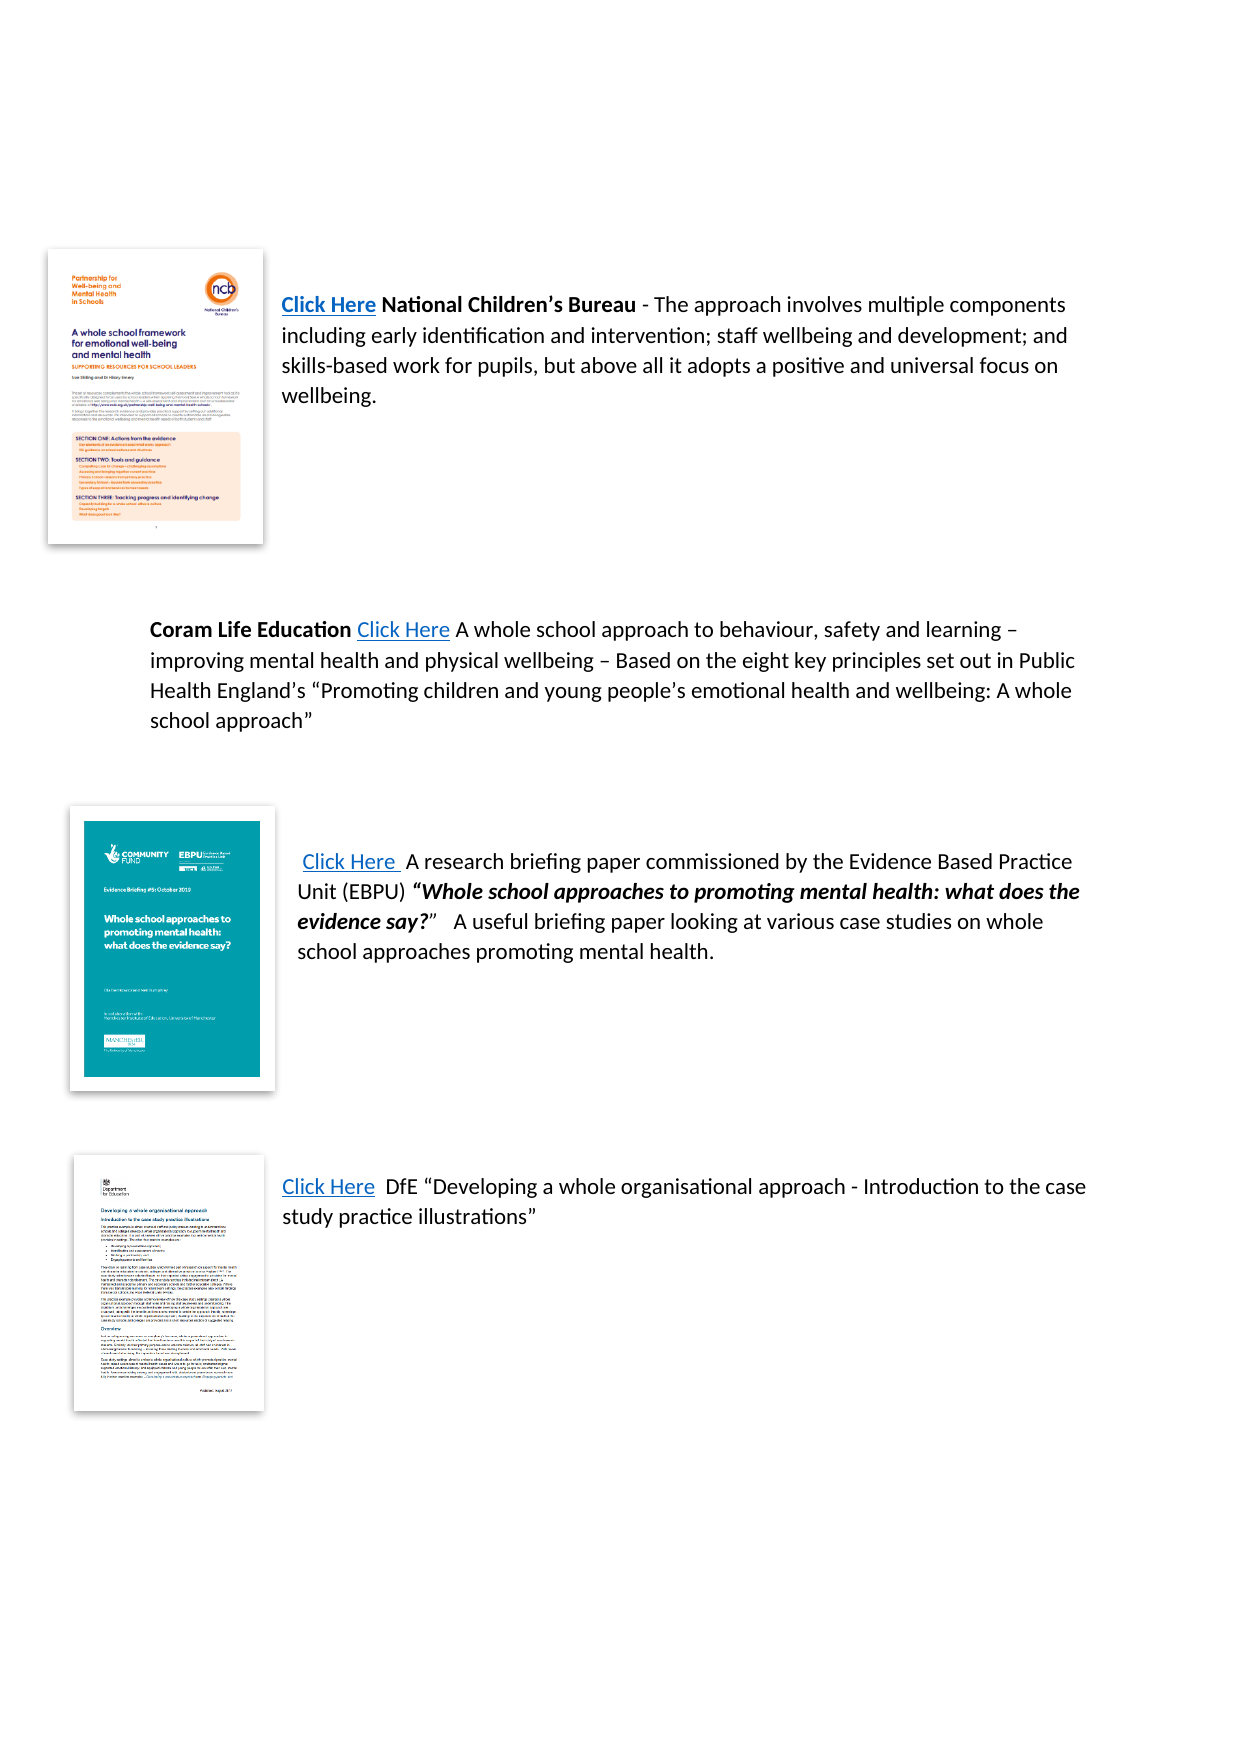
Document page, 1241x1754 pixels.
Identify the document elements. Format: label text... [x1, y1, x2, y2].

text Click Here DfE “Developing a whole organisational approach - Introduction to the case study practice illustrations” [268, 1172, 1090, 1230]
picture [63, 264, 248, 530]
text Click Here A research briefing paper commissioned by the Evidence Based Practice Unit (EBPU) “Whole school approaches to promoting mental health: what does the evidence say?” A useful briefing paper looking at various case studies on whole school approaches promoting mental health. [279, 847, 1090, 966]
text Coram Life Education Click Here A whole school approach to behaviour, safety and learning – improving mental health and physical wellbeing – Based on the eight key principles set out in Public Health England’s “Promoting children and young people’s emotional health and wellbeing: A whole school approach” [150, 616, 1090, 734]
picture [84, 821, 260, 1077]
text Click Here National Children’s Bureau - The approach involves multiple components including early identification and intervention; staff wellbeing and development; and skills-based work for pupils, but above all it adopts a positive and universal focus on wellbeing. [269, 291, 1090, 409]
picture [88, 1169, 249, 1397]
